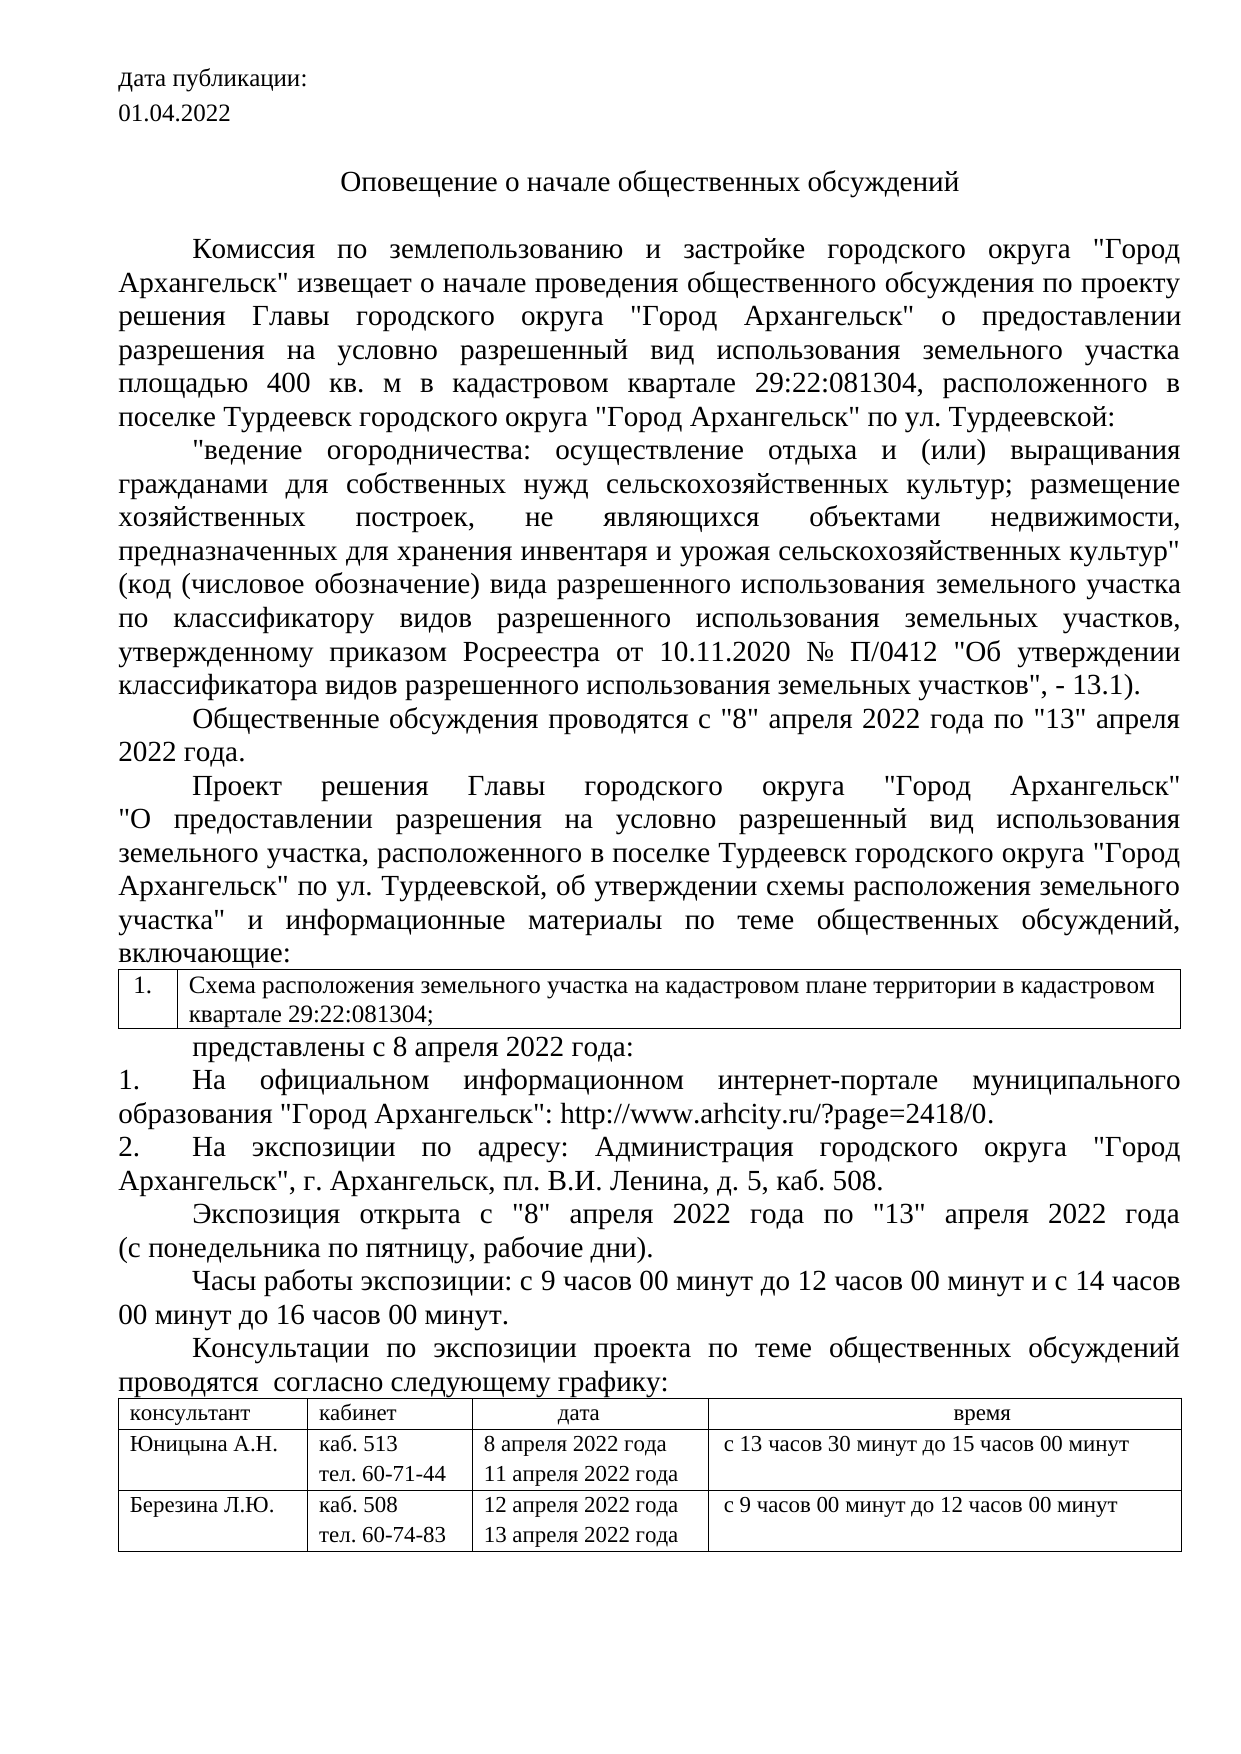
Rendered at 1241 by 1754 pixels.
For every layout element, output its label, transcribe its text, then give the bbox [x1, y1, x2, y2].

text Часы работы экспозиции: с 9 часов 00 минут до 12 часов 00 минут и с 14 часов 00 минут до 16 часов 00 минут. [118, 1263, 1181, 1331]
table_cell с 13 часов 30 минут до 15 часов 00 минут [709, 1430, 1181, 1490]
table_cell каб. 508 тел. 60-74-83 [308, 1491, 472, 1551]
text 2. На экспозиции по адресу: Администрация городского округа "Город Архангельск", г. Архангельск, пл. В.И. Ленина, д. 5, каб. 508. [118, 1129, 1181, 1196]
table_header дата [473, 1399, 708, 1429]
text 01.04.2022 [118, 98, 1181, 126]
table_header Схема расположения земельного участка на кадастровом плане территории в кадастровом квартале 29:22:081304; [178, 970, 1180, 1028]
text 1. На официальном информационном интернет-портале муниципального образования "Город Архангельск": http://www.arhcity.ru/?page=2418/0. [118, 1062, 1181, 1129]
table_header консультант [119, 1399, 307, 1429]
text Экспозиция открыта с "8" апреля 2022 года по "13" апреля 2022 года (с понедельника по пятницу, рабочие дни). [118, 1196, 1181, 1263]
table_cell Юницына А.Н. [119, 1430, 307, 1490]
text Комиссия по землепользованию и застройке городского округа "Город Архангельск" извещает о начале проведения общественного обсуждения по проекту решения Главы городского округа "Город Архангельск" о предоставлении разрешения на условно разрешенный вид использования земельного участка площадью 400 кв. м в кадастровом квартале 29:22:081304, расположенного в поселке Турдеевск городского округа "Город Архангельск" по ул. Турдеевской: [118, 231, 1181, 432]
text дата публикации: [118, 59, 1181, 93]
table_cell с 9 часов 00 минут до 12 часов 00 минут [709, 1491, 1181, 1551]
table_header 1. [119, 970, 177, 1028]
table_header время [709, 1399, 1181, 1429]
text представлены с 8 апреля 2022 года: [118, 1029, 1181, 1062]
table_cell каб. 513 тел. 60-71-44 [308, 1430, 472, 1490]
table_header кабинет [308, 1399, 472, 1429]
text "ведение огородничества: осуществление отдыха и (или) выращивания гражданами для собственных нужд сельскохозяйственных культур; размещение хозяйственных построек, не являющихся объектами недвижимости, предназначенных для хранения инвентаря и урожая сельскохозяйственных культур" (код (числовое обозначение) вида разрешенного использования земельного участка по классификатору видов разрешенного использования земельных участков, утвержденному приказом Росреестра от 10.11.2020 № П/0412 "Об утверждении классификатора видов разрешенного использования земельных участков", - 13.1). [118, 432, 1181, 701]
text Оповещение о начале общественных обсуждений [118, 164, 1181, 198]
table_cell Березина Л.Ю. [119, 1491, 307, 1551]
text Общественные обсуждения проводятся с "8" апреля 2022 года по "13" апреля 2022 года. [118, 701, 1181, 768]
text Проект решения Главы городского округа "Город Архангельск" "О предоставлении разрешения на условно разрешенный вид использования земельного участка, расположенного в поселке Турдеевск городского округа "Город Архангельск" по ул. Турдеевской, об утверждении схемы расположения земельного участка" и информационные материалы по теме общественных обсуждений, включающие: [118, 768, 1181, 969]
text Консультации по экспозиции проекта по теме общественных обсуждений проводятся согласно следующему графику: [118, 1331, 1181, 1398]
table_cell 12 апреля 2022 года 13 апреля 2022 года [473, 1491, 708, 1551]
table_cell 8 апреля 2022 года 11 апреля 2022 года [473, 1430, 708, 1490]
